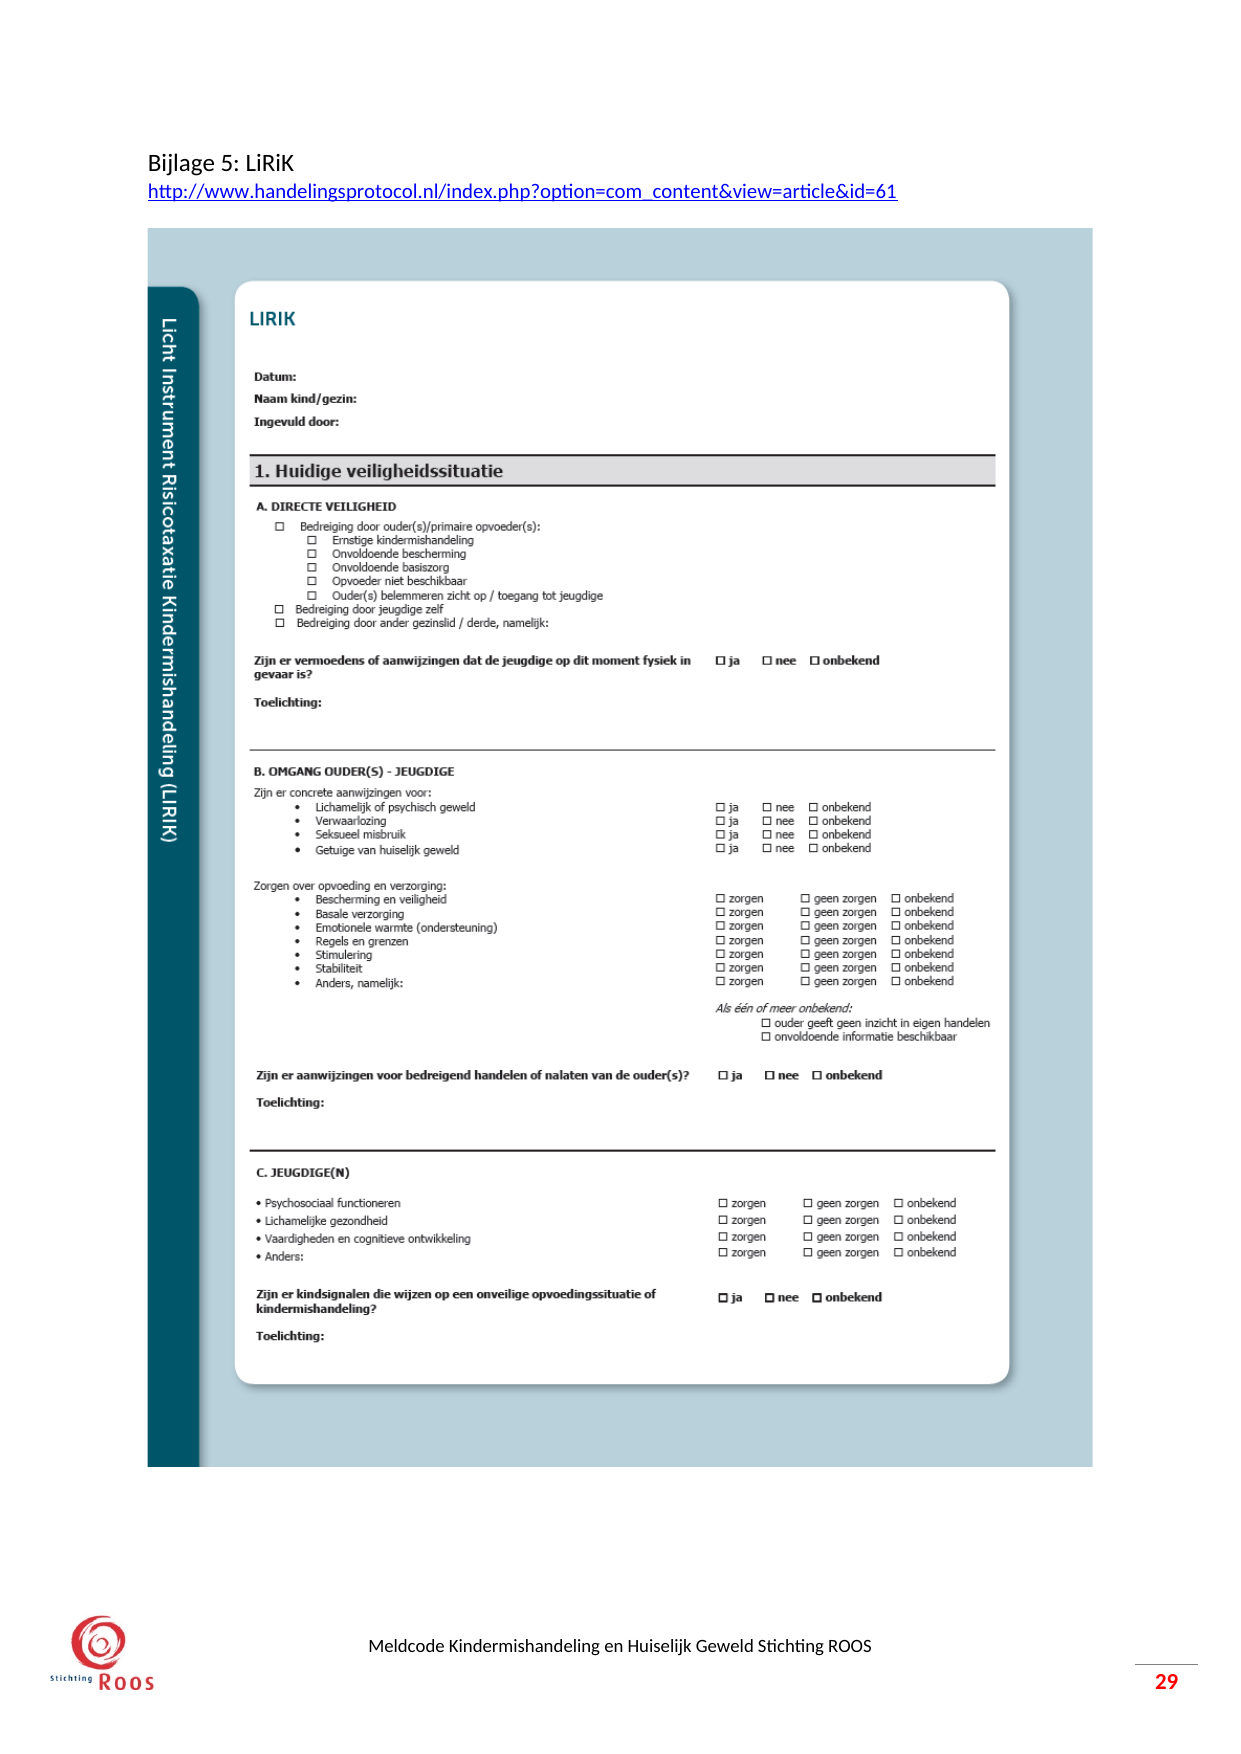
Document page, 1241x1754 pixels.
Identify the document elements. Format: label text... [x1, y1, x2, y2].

picture [48, 1610, 155, 1690]
text http://www.handelingsprotocol.nl/index.php?option=com_content&view=article&id=61 [148, 178, 1093, 203]
text Bijlage 5: LiRiK [148, 148, 1093, 178]
